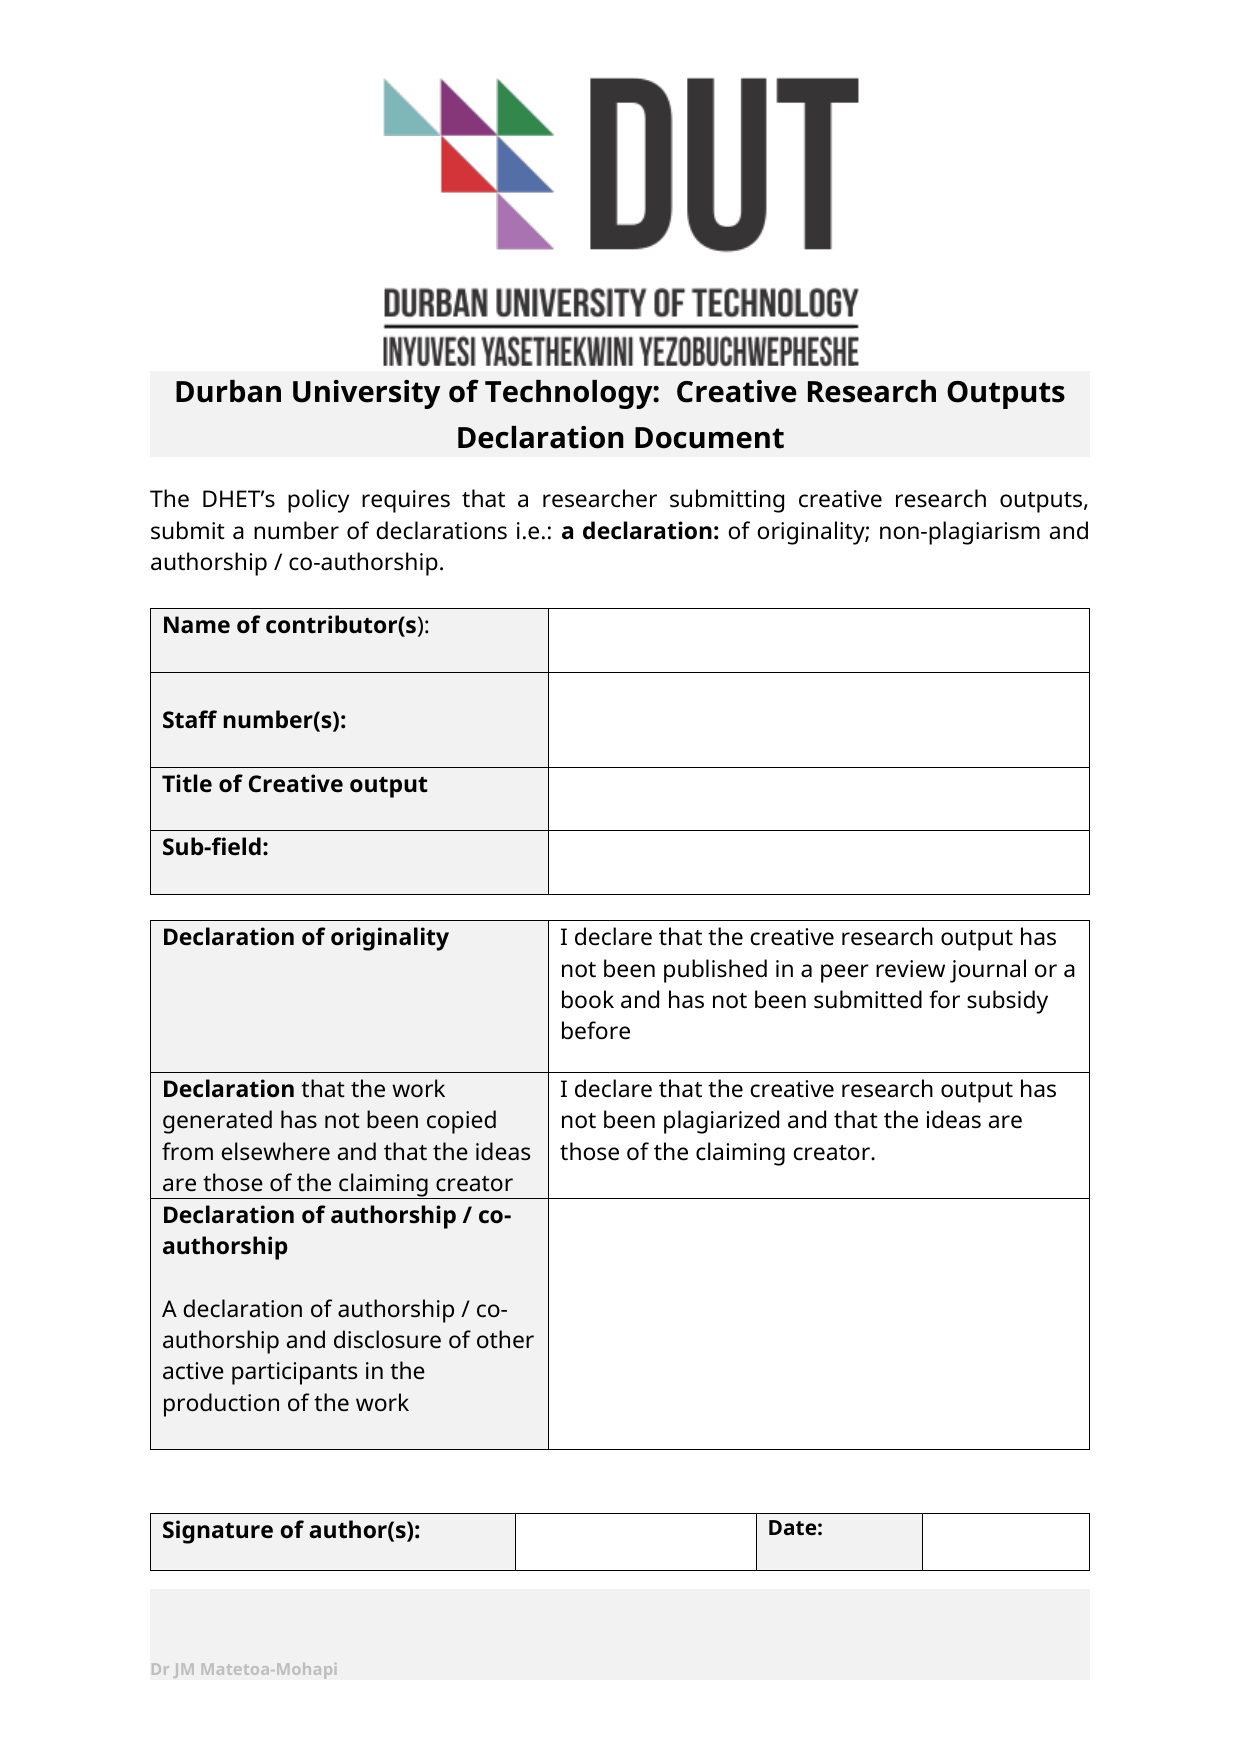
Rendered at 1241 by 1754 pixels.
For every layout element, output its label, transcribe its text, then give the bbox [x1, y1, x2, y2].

text The DHET’s policy requires that a researcher submitting creative research outputs, submit a number of declarations i.e.: a declaration: of originality; non-plagiarism and authorship / co-authorship. [150, 483, 1090, 577]
table_cell Declaration of authorship / co-authorship A declaration of authorship / co-authorship and disclosure of other active participants in the production of the work [151, 1199, 548, 1449]
table_cell [549, 768, 1089, 830]
text Declaration Document [150, 417, 1090, 457]
subtitle Durban University of Technology: Creative Research Outputs [150, 371, 1090, 411]
table_header I declare that the creative research output has not been published in a peer review journal or a book and has not been submitted for subsidy before [549, 921, 1089, 1072]
table_cell Declaration that the work generated has not been copied from elsewhere and that the ideas are those of the claiming creator [151, 1073, 548, 1198]
table_cell Sub-field: [151, 831, 548, 894]
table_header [151, 1514, 515, 1570]
table_cell [549, 673, 1089, 767]
table_header Declaration of originality [151, 921, 548, 1072]
table_cell Staff number(s): [151, 673, 548, 767]
picture [379, 73, 862, 372]
table_header [549, 609, 1089, 672]
table_header [516, 1514, 756, 1570]
table_header [923, 1514, 1089, 1570]
table_header Name of contributor(s): [151, 609, 548, 672]
table_header Date: [757, 1514, 922, 1570]
table_cell I declare that the creative research output has not been plagiarized and that the ideas are those of the claiming creator. [549, 1073, 1089, 1198]
table_cell [549, 831, 1089, 894]
table_cell [549, 1199, 1089, 1449]
table_cell Title of Creative output [151, 768, 548, 830]
